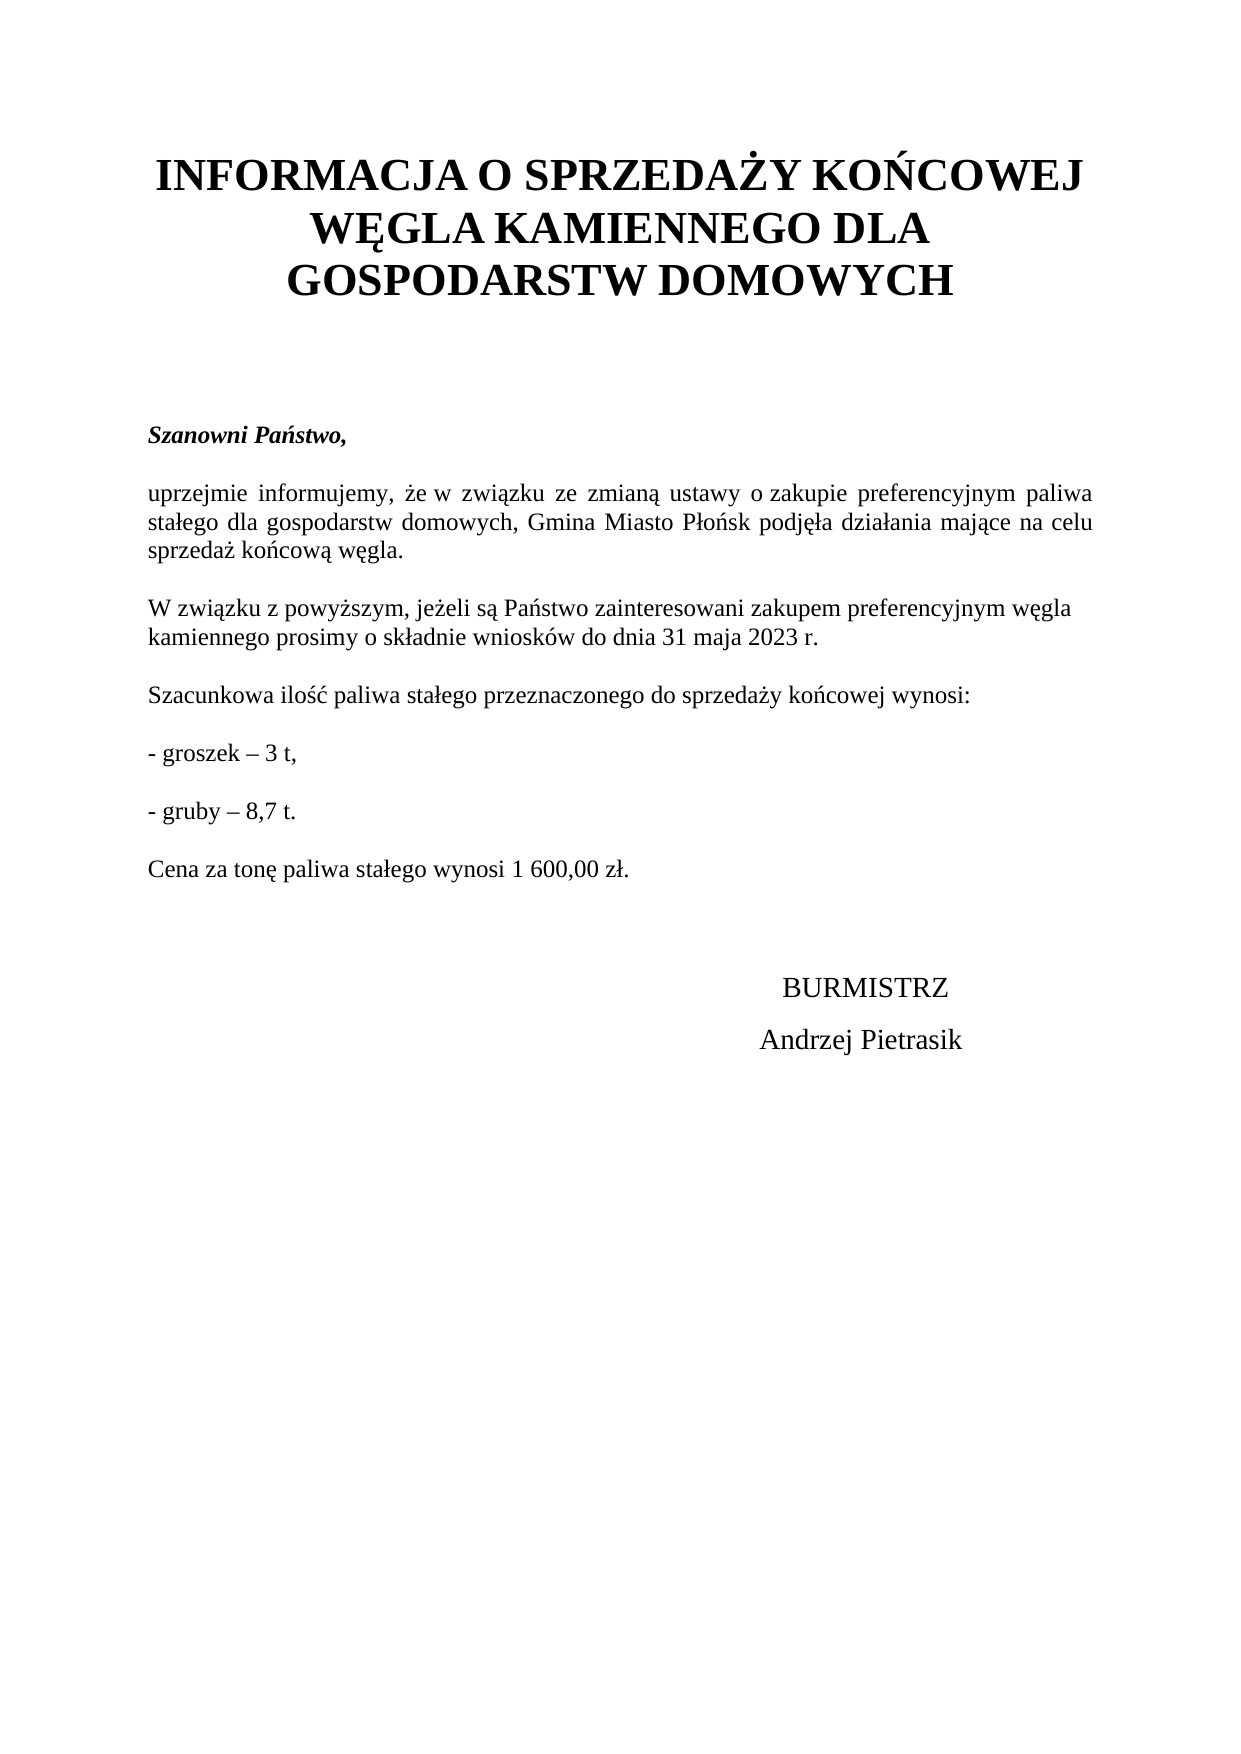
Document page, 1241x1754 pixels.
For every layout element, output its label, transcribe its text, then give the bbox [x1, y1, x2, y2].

text - groszek – 3 t, [148, 738, 1093, 767]
text - gruby – 8,7 t. [148, 796, 1093, 825]
text W związku z powyższym, jeżeli są Państwo zainteresowani zakupem preferencyjnym węgla kamiennego prosimy o składnie wniosków do dnia 31 maja 2023 r. [148, 593, 1093, 651]
text Szanowni Państwo, [148, 420, 1093, 449]
text BURMISTRZ [148, 970, 1093, 1003]
text Cena za tonę paliwa stałego wynosi 1 600,00 zł. [148, 854, 1093, 883]
text uprzejmie informujemy, że w związku ze zmianą ustawy o zakupie preferencyjnym paliwa stałego dla gospodarstw domowych, Gmina Miasto Płońsk podjęła działania mające na celu sprzedaż końcową węgla. [148, 478, 1093, 564]
text Szacunkowa ilość paliwa stałego przeznaczonego do sprzedaży końcowej wynosi: [148, 680, 1093, 709]
text INFORMACJA O SPRZEDAŻY KOŃCOWEJ WĘGLA KAMIENNEGO DLA GOSPODARSTW DOMOWYCH [148, 148, 1093, 306]
text Andrzej Pietrasik [148, 1022, 1093, 1056]
